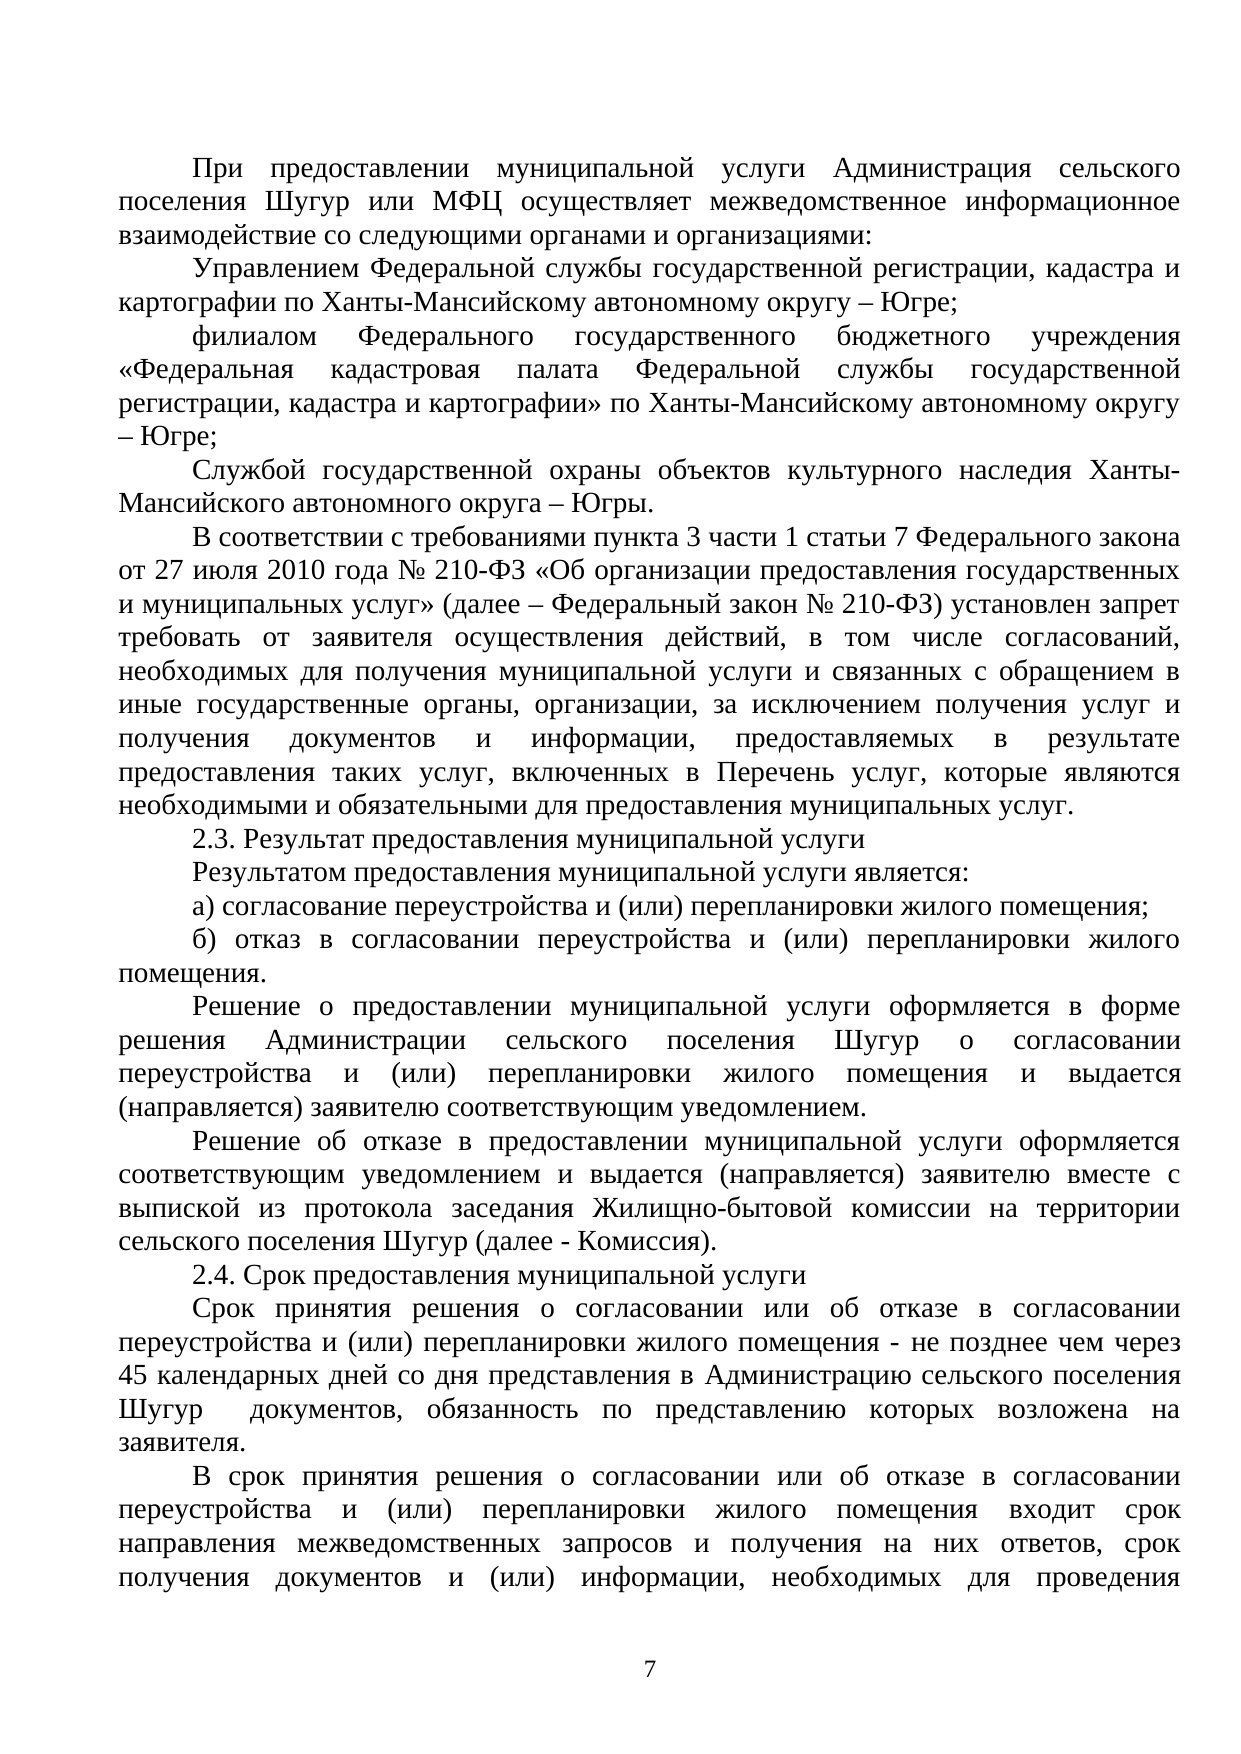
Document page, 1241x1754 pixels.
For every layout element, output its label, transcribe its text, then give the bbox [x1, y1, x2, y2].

text б) отказ в согласовании переустройства и (или) перепланировки жилого помещения. [118, 921, 1181, 988]
text Результатом предоставления муниципальной услуги является: [118, 854, 1181, 888]
text При предоставлении муниципальной услуги Администрация сельского поселения Шугур или МФЦ осуществляет межведомственное информационное взаимодействие со следующими органами и организациями: [118, 150, 1181, 251]
text 2.3. Результат предоставления муниципальной услуги [118, 821, 1181, 854]
text В соответствии с требованиями пункта 3 части 1 статьи 7 Федерального закона от 27 июля 2010 года № 210-ФЗ «Об организации предоставления государственных и муниципальных услуг» (далее – Федеральный закон № 210-ФЗ) установлен запрет требовать от заявителя осуществления действий, в том числе согласований, необходимых для получения муниципальной услуги и связанных с обращением в иные государственные органы, организации, за исключением получения услуг и получения документов и информации, предоставляемых в результате предоставления таких услуг, включенных в Перечень услуг, которые являются необходимыми и обязательными для предоставления муниципальных услуг. [118, 519, 1181, 821]
text Решение об отказе в предоставлении муниципальной услуги оформляется соответствующим уведомлением и выдается (направляется) заявителю вместе с выпиской из протокола заседания Жилищно-бытовой комиссии на территории сельского поселения Шугур (далее - Комиссия). [118, 1123, 1181, 1257]
text Управлением Федеральной службы государственной регистрации, кадастра и картографии по Ханты-Мансийскому автономному округу – Югре; [118, 251, 1181, 318]
text а) согласование переустройства и (или) перепланировки жилого помещения; [118, 888, 1181, 921]
text Срок принятия решения о согласовании или об отказе в согласовании переустройства и (или) перепланировки жилого помещения - не позднее чем через 45 календарных дней со дня представления в Администрацию сельского поселения Шугур документов, обязанность по представлению которых возложена на заявителя. [118, 1290, 1181, 1458]
text Службой государственной охраны объектов культурного наследия Ханты-Мансийского автономного округа – Югры. [118, 452, 1181, 519]
text Решение о предоставлении муниципальной услуги оформляется в форме решения Администрации сельского поселения Шугур о согласовании переустройства и (или) перепланировки жилого помещения и выдается (направляется) заявителю соответствующим уведомлением. [118, 988, 1181, 1123]
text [118, 1458, 1181, 1592]
text 2.4. Срок предоставления муниципальной услуги [118, 1257, 1181, 1290]
text филиалом Федерального государственного бюджетного учреждения «Федеральная кадастровая палата Федеральной службы государственной регистрации, кадастра и картографии» по Ханты-Мансийскому автономному округу – Югре; [118, 318, 1181, 452]
